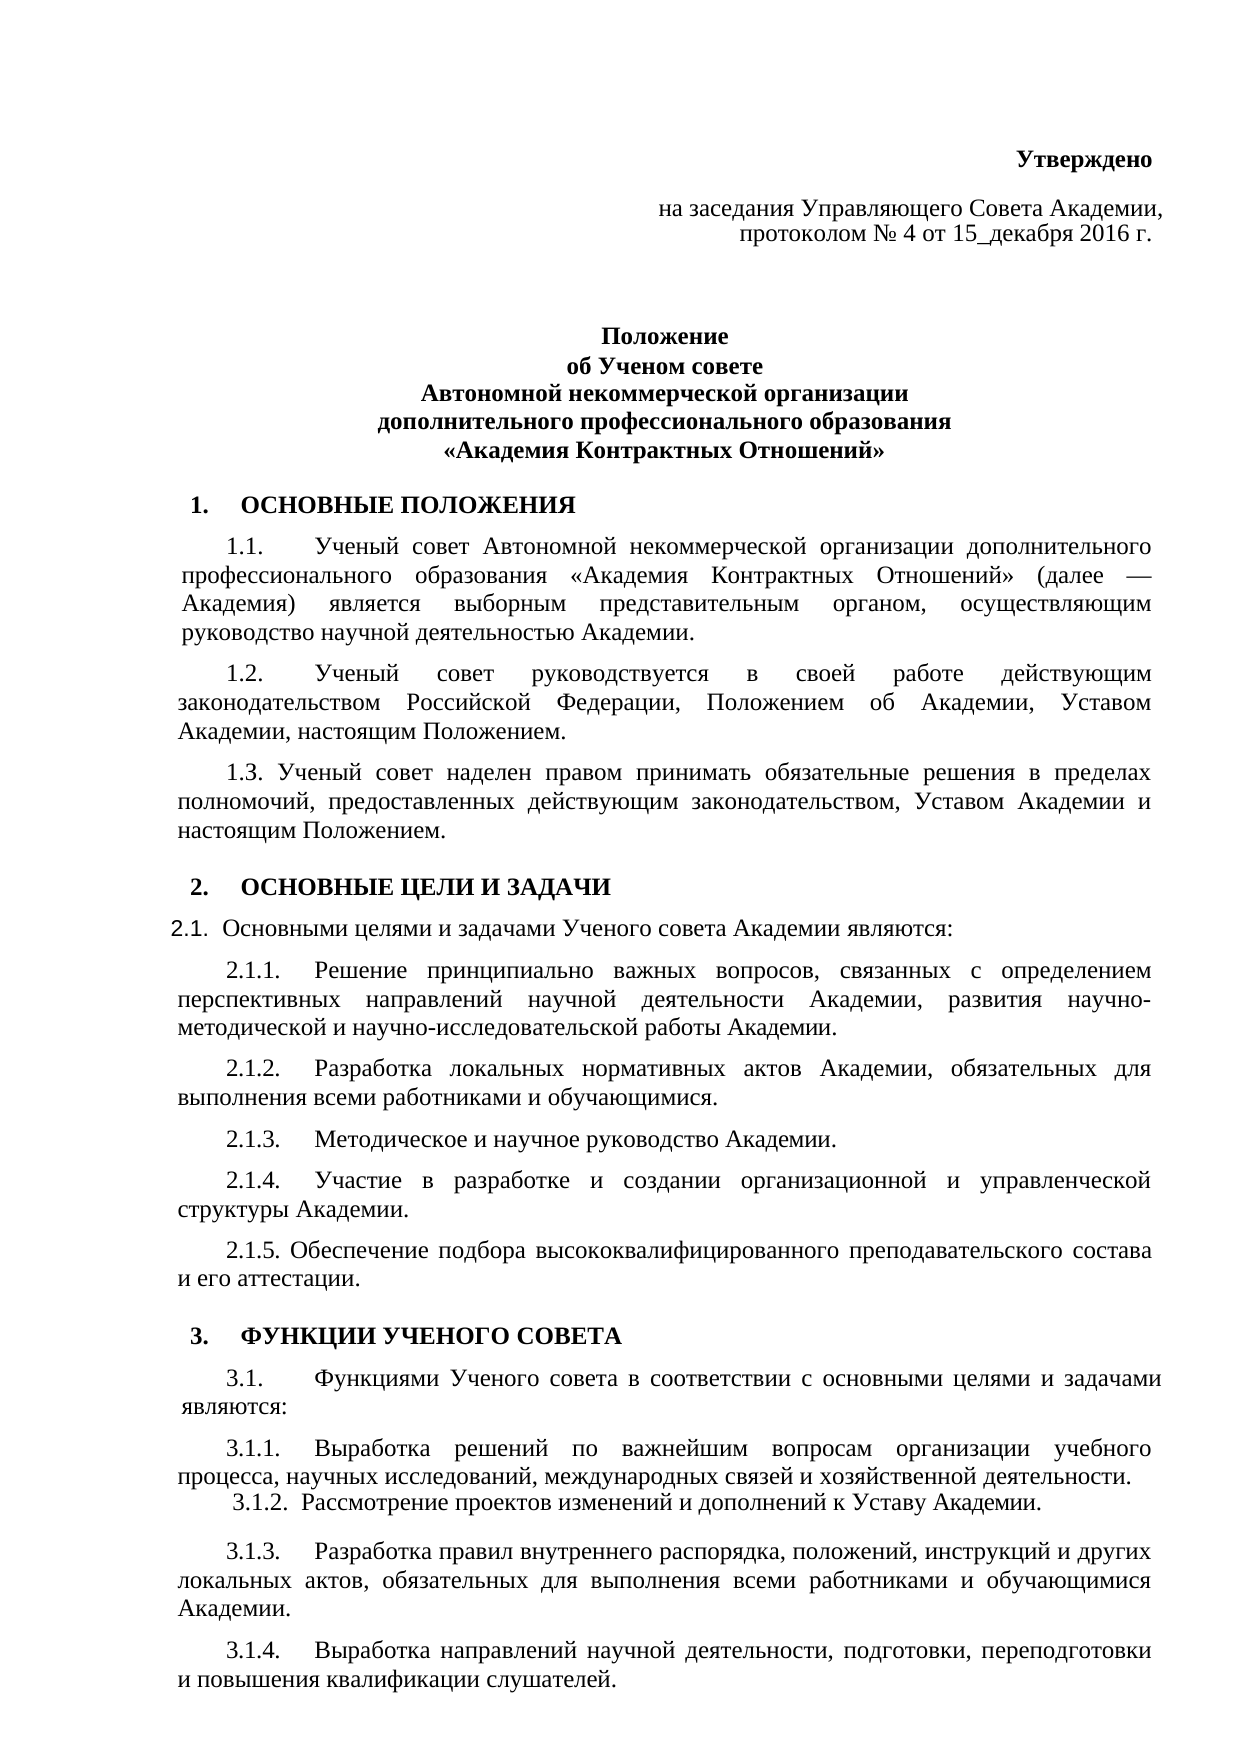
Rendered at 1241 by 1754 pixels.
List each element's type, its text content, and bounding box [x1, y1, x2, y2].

text Положение [351, 317, 978, 351]
text 1.З. Ученый совет наделен правом принимать обязательные решения в пределах полномочий, предоставленных действующим законодательством, Уставом Академии и настоящим Положением. [177, 757, 1152, 843]
text протоколом № 4 от 15_декабря 2016 г. [167, 221, 1152, 247]
text Автономной некоммерческой организации [211, 380, 1119, 407]
list Разработка локальных нормативных актов Академии, обязательных для выполнения всеми работниками и обучающимися. [177, 1053, 1152, 1111]
list Методическое и научное руководство Академии. [226, 1124, 1163, 1152]
text Утверждено [167, 148, 1152, 172]
list Основными целями и задачами Ученого совета Академии являются: [167, 913, 1163, 942]
text об Ученом совете [351, 351, 978, 380]
list Ученый совет руководствуется в своей работе действующим законодательством Российской Федерации, Положением об Академии, Уставом Академии, настоящим Положением. [177, 658, 1152, 745]
list ОСНОВНЫЕ ПОЛОЖЕНИЯ [167, 493, 1163, 518]
list Ученый совет Автономной некоммерческой организации дополнительного профессионального образования «Академия Контрактных Отношений» (далее — Академия) является выборным представительным органом, осуществляющим руководство научной деятельностью Академии. [181, 531, 1152, 646]
list Участие в разработке и создании организационной и управленческой структуры Академии. [177, 1165, 1152, 1222]
text дополнительного профессионального образования [211, 407, 1119, 435]
text «Академия Контрактных Отношений» [211, 435, 1118, 464]
list Функциями Ученого совета в соответствии с основными целями и задачами являются: [181, 1363, 1163, 1420]
text 3.1.2. Рассмотрение проектов изменений и дополнений к Уставу Академии. [171, 1490, 1163, 1516]
list Разработка правил внутреннего распорядка, положений, инструкций и других локальных актов, обязательных для выполнения всеми работниками и обучающимися Академии. [177, 1536, 1152, 1622]
list Выработка направлений научной деятельности, подготовки, переподготовки и повышения квалификации слушателей. [177, 1635, 1152, 1692]
list Выработка решений по важнейшим вопросам организации учебного процесса, научных исследований, международных связей и хозяйственной деятельности. [177, 1433, 1152, 1490]
list ФУНКЦИИ УЧЕНОГО СОВЕТА [167, 1321, 1163, 1350]
list Решение принципиально важных вопросов, связанных с определением перспективных направлений научной деятельности Академии, развития научно- методической и научно-исследовательской работы Академии. [177, 955, 1152, 1041]
list ОСНОВНЫЕ ЦЕЛИ И ЗАДАЧИ [167, 872, 1163, 901]
text на заседания Управляющего Совета Академии, [171, 196, 1163, 221]
list Обеспечение подбора высококвалифицированного преподавательского состава и его аттестации. [177, 1235, 1153, 1292]
